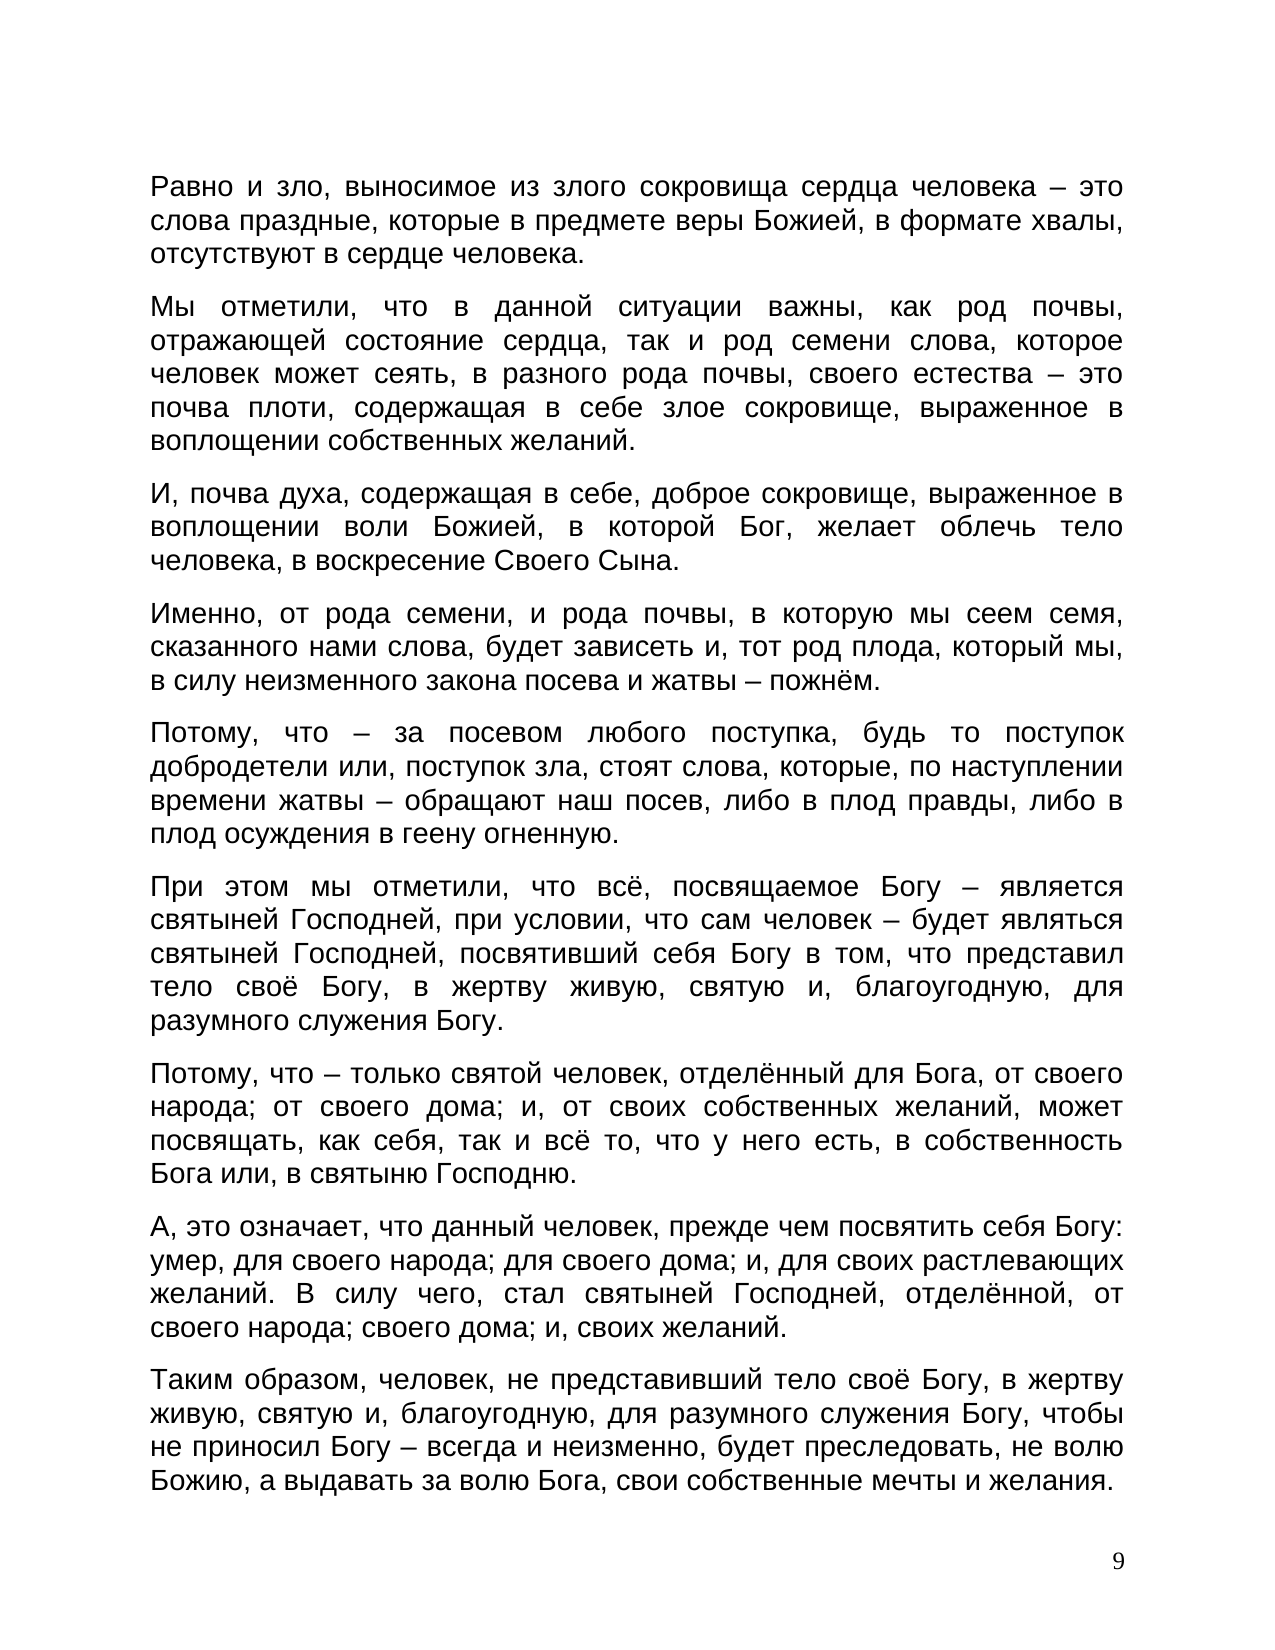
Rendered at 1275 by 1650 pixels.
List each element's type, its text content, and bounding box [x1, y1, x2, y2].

text И, почва духа, содержащая в себе, доброе сокровище, выраженное в воплощении воли Божией, в которой Бог, желает облечь тело человека, в воскресение Своего Сына. [150, 476, 1125, 576]
text Равно и зло, выносимое из злого сокровища сердца человека – это слова праздные, которые в предмете веры Божией, в формате хвалы, отсутствуют в сердце человека. [150, 169, 1125, 270]
text Таким образом, человек, не представивший тело своё Богу, в жертву живую, святую и, благоугодную, для разумного служения Богу, чтобы не приносил Богу – всегда и неизменно, будет преследовать, не волю Божию, а выдавать за волю Бога, свои собственные мечты и желания. [150, 1362, 1125, 1496]
text Потому, что – за посевом любого поступка, будь то поступок добродетели или, поступок зла, стоят слова, которые, по наступлении времени жатвы – обращают наш посев, либо в плод правды, либо в плод осуждения в геену огненную. [150, 715, 1125, 849]
text Мы отметили, что в данной ситуации важны, как род почвы, отражающей состояние сердца, так и род семени слова, которое человек может сеять, в разного рода почвы, своего естества – это почва плоти, содержащая в себе злое сокровище, выраженное в воплощении собственных желаний. [150, 289, 1125, 457]
text При этом мы отметили, что всё, посвящаемое Богу – является святыней Господней, при условии, что сам человек – будет являться святыней Господней, посвятивший себя Богу в том, что представил тело своё Богу, в жертву живую, святую и, благоугодную, для разумного служения Богу. [150, 869, 1125, 1036]
text Именно, от рода семени, и рода почвы, в которую мы сеем семя, сказанного нами слова, будет зависеть и, тот род плода, который мы, в силу неизменного закона посева и жатвы – пожнём. [150, 596, 1125, 696]
text А, это означает, что данный человек, прежде чем посвятить себя Богу: умер, для своего народа; для своего дома; и, для своих растлевающих желаний. В силу чего, стал святыней Господней, отделённой, от своего народа; своего дома; и, своих желаний. [150, 1209, 1125, 1343]
text Потому, что – только святой человек, отделённый для Бога, от своего народа; от своего дома; и, от своих собственных желаний, может посвящать, как себя, так и всё то, что у него есть, в собственность Бога или, в святыню Господню. [150, 1056, 1125, 1190]
